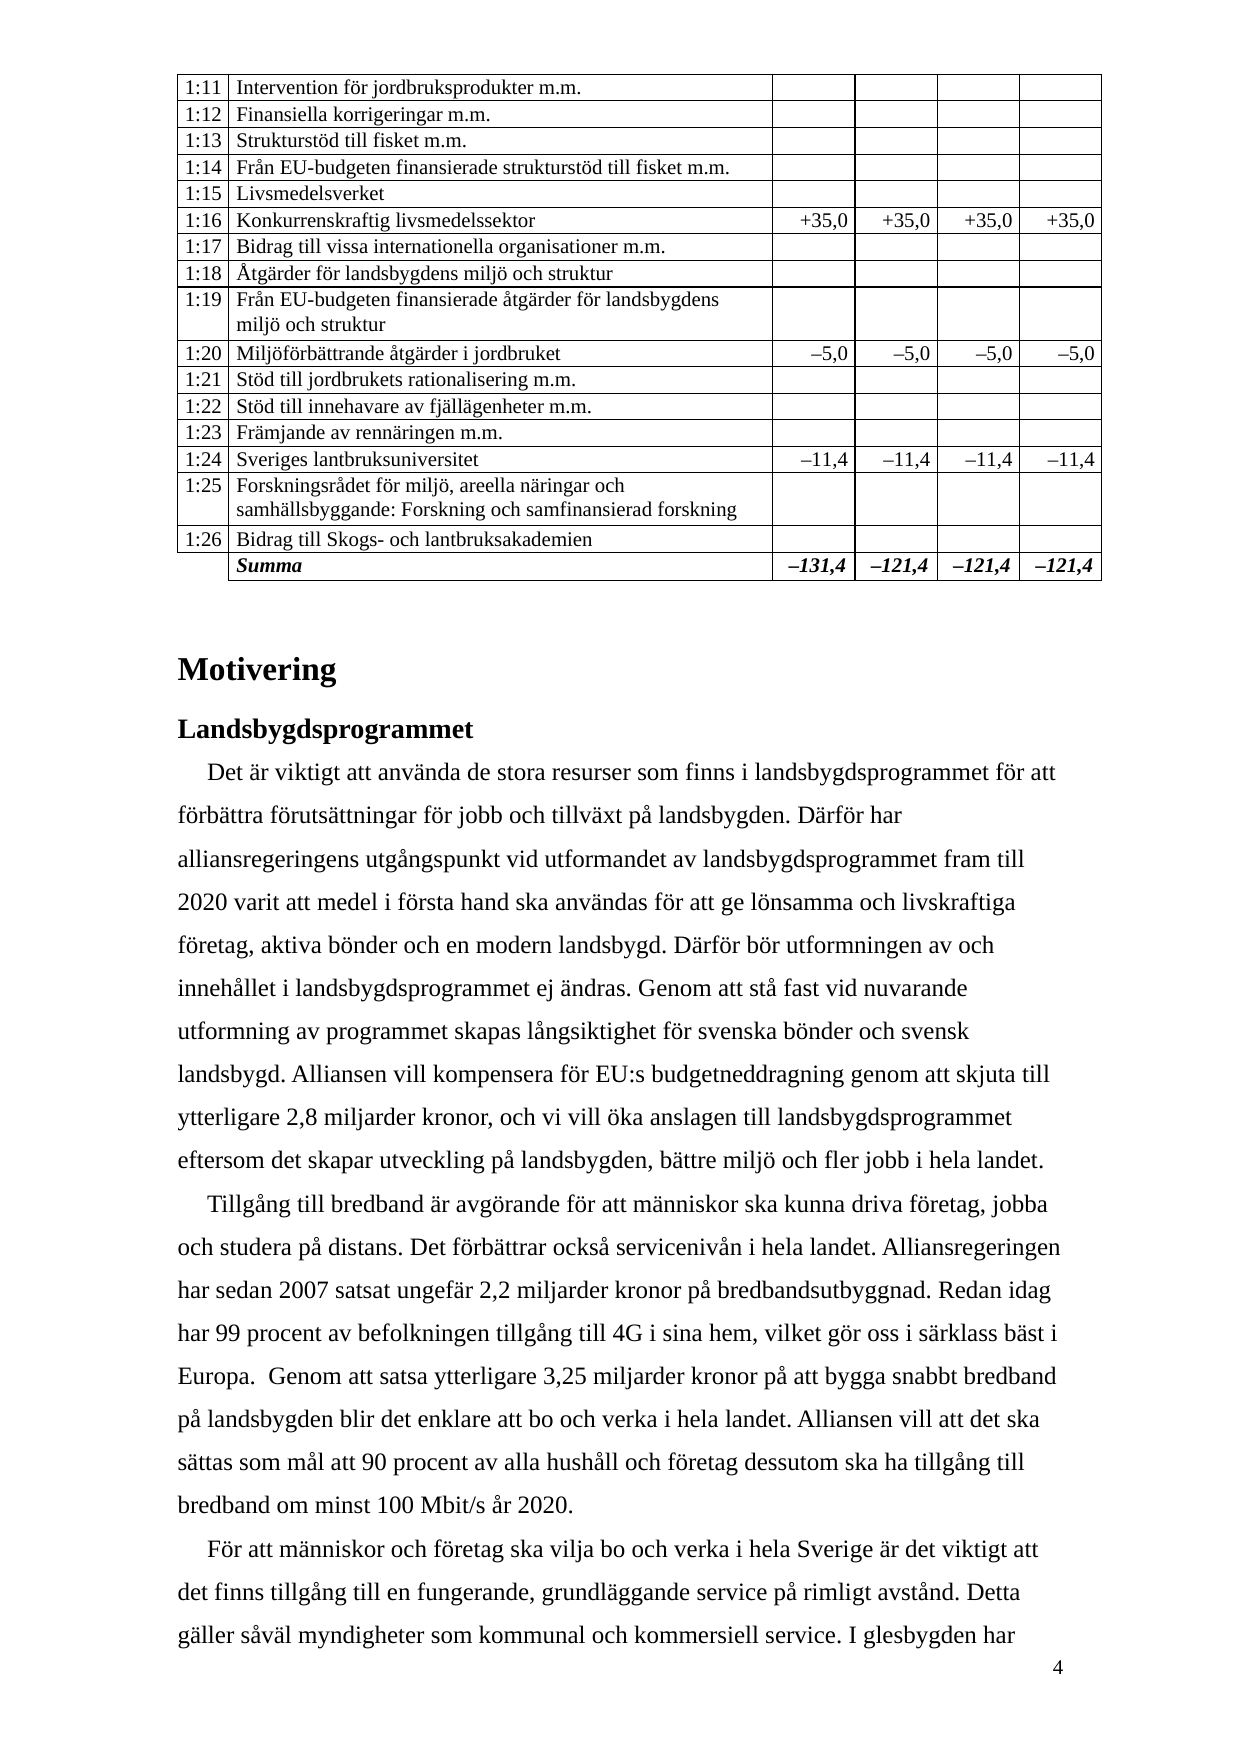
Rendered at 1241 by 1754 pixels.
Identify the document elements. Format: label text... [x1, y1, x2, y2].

table_cell [773, 394, 854, 419]
table_cell [938, 526, 1019, 552]
table_cell Bidrag till vissa internationella organisationer m.m. [229, 234, 772, 260]
table_cell +35,0 [1020, 208, 1101, 233]
table_cell [773, 288, 854, 339]
table_cell Från EU-budgeten finansierade strukturstöd till fisket m.m. [229, 155, 772, 180]
table_cell Främjande av rennäringen m.m. [229, 420, 772, 446]
table_cell [938, 101, 1019, 127]
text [177, 1534, 1063, 1649]
table_cell 1:22 [178, 394, 228, 419]
table_cell Bidrag till Skogs- och lantbruksakademien [229, 526, 772, 552]
table_cell –5,0 [773, 341, 854, 366]
table_cell [773, 128, 854, 153]
table_cell [938, 75, 1019, 100]
table_cell [773, 367, 854, 393]
table_cell [773, 261, 854, 286]
table_cell [938, 234, 1019, 260]
table_cell [1020, 473, 1101, 525]
table_cell 1:24 [178, 447, 228, 472]
table_cell [1020, 367, 1101, 393]
table_cell [856, 473, 937, 525]
table_cell 1:18 [178, 261, 228, 286]
table_cell Livsmedelsverket [229, 181, 772, 207]
table_cell [856, 288, 937, 339]
table_cell [773, 420, 854, 446]
table_cell 1:16 [178, 208, 228, 233]
table_cell Konkurrenskraftig livsmedelssektor [229, 208, 772, 233]
table_cell [1020, 394, 1101, 419]
table_cell Finansiella korrigeringar m.m. [229, 101, 772, 127]
table_cell [773, 155, 854, 180]
table_cell Intervention för jordbruksprodukter m.m. [229, 75, 772, 100]
table_cell Från EU-budgeten finansierade åtgärder för landsbygdens miljö och struktur [229, 288, 772, 339]
table_cell 1:25 [178, 473, 228, 525]
table_cell –11,4 [938, 447, 1019, 472]
table_cell –121,4 [938, 553, 1019, 580]
table_cell –11,4 [856, 447, 937, 472]
table_cell –5,0 [1020, 341, 1101, 366]
table_cell [856, 420, 937, 446]
table_cell [938, 288, 1019, 339]
table_cell 1:13 [178, 128, 228, 153]
table_cell 1:14 [178, 155, 228, 180]
table_cell +35,0 [938, 208, 1019, 233]
table_cell Stöd till innehavare av fjällägenheter m.m. [229, 394, 772, 419]
table_cell Strukturstöd till fisket m.m. [229, 128, 772, 153]
table_cell [856, 234, 937, 260]
subtitle Landsbygdsprogrammet [177, 713, 1063, 745]
table_cell [1020, 526, 1101, 552]
table_cell [856, 101, 937, 127]
table_cell –131,4 [773, 553, 854, 580]
table_cell –121,4 [856, 553, 937, 580]
table_cell –5,0 [856, 341, 937, 366]
table_cell [177, 553, 228, 580]
table_cell [938, 261, 1019, 286]
table_cell [938, 181, 1019, 207]
table_cell [773, 181, 854, 207]
table_cell [773, 101, 854, 127]
table_cell Summa [229, 553, 772, 580]
table_cell [1020, 101, 1101, 127]
table_cell [773, 473, 854, 525]
table_cell [773, 234, 854, 260]
table_cell [856, 128, 937, 153]
text Tillgång till bredband är avgörande för att människor ska kunna driva företag, jobba och studera på distans. Det förbättrar också servicenivån i hela landet. Alliansregeringen har sedan 2007 satsat ungefär 2,2 miljarder kronor på bredbandsutbyggnad. Redan idag har 99 procent av befolkningen tillgång till 4G i sina hem, vilket gör oss i särklass bäst i Europa. Genom att satsa ytterligare 3,25 miljarder kronor på att bygga snabbt bredband på landsbygden blir det enklare att bo och verka i hela landet. Alliansen vill att det ska sättas som mål att 90 procent av alla hushåll och företag dessutom ska ha tillgång till bredband om minst 100 Mbit/s år 2020. [177, 1189, 1063, 1519]
table_cell –11,4 [773, 447, 854, 472]
table_cell 1:21 [178, 367, 228, 393]
table_cell [1020, 155, 1101, 180]
table_cell [1020, 75, 1101, 100]
table_cell 1:19 [178, 288, 228, 339]
table_cell [773, 526, 854, 552]
table_cell Åtgärder för landsbygdens miljö och struktur [229, 261, 772, 286]
table_cell [938, 155, 1019, 180]
table_cell [1020, 128, 1101, 153]
text Det är viktigt att använda de stora resurser som finns i landsbygdsprogrammet för att förbättra förutsättningar för jobb och tillväxt på landsbygden. Därför har alliansregeringens utgångspunkt vid utformandet av landsbygdsprogrammet fram till 2020 varit att medel i första hand ska användas för att ge lönsamma och livskraftiga företag, aktiva bönder och en modern landsbygd. Därför bör utformningen av och innehållet i landsbygdsprogrammet ej ändras. Genom att stå fast vid nuvarande utformning av programmet skapas långsiktighet för svenska bönder och svensk landsbygd. Alliansen vill kompensera för EU:s budgetneddragning genom att skjuta till ytterligare 2,8 miljarder kronor, och vi vill öka anslagen till landsbygdsprogrammet eftersom det skapar utveckling på landsbygden, bättre miljö och fler jobb i hela landet. [177, 757, 1063, 1174]
table_cell [938, 473, 1019, 525]
table_cell [856, 181, 937, 207]
table_cell –121,4 [1020, 553, 1101, 580]
table_cell [856, 75, 937, 100]
table_cell [938, 367, 1019, 393]
table_cell +35,0 [856, 208, 937, 233]
table_cell [1020, 234, 1101, 260]
table_cell [856, 367, 937, 393]
table_cell 1:11 [178, 75, 228, 100]
table_cell [856, 526, 937, 552]
table_cell [938, 394, 1019, 419]
table_cell [773, 75, 854, 100]
table_cell [938, 128, 1019, 153]
table_cell [1020, 420, 1101, 446]
table_cell 1:23 [178, 420, 228, 446]
table_cell –11,4 [1020, 447, 1101, 472]
table_cell [1020, 261, 1101, 286]
table_cell –5,0 [938, 341, 1019, 366]
subtitle Motivering [177, 649, 1063, 688]
table_cell [1020, 181, 1101, 207]
table_cell 1:26 [178, 526, 228, 552]
table_cell [1020, 288, 1101, 339]
table_cell Miljöförbättrande åtgärder i jordbruket [229, 341, 772, 366]
table_cell 1:17 [178, 234, 228, 260]
table_cell Stöd till jordbrukets rationalisering m.m. [229, 367, 772, 393]
table_cell +35,0 [773, 208, 854, 233]
table_cell 1:15 [178, 181, 228, 207]
table_cell [856, 155, 937, 180]
table_cell 1:20 [178, 341, 228, 366]
table_cell Forskningsrådet för miljö, areella näringar och samhällsbyggande: Forskning och samfinansierad forskning [229, 473, 772, 525]
table_cell [856, 394, 937, 419]
table_cell [938, 420, 1019, 446]
table_cell 1:12 [178, 101, 228, 127]
table_cell [856, 261, 937, 286]
table_cell Sveriges lantbruksuniversitet [229, 447, 772, 472]
